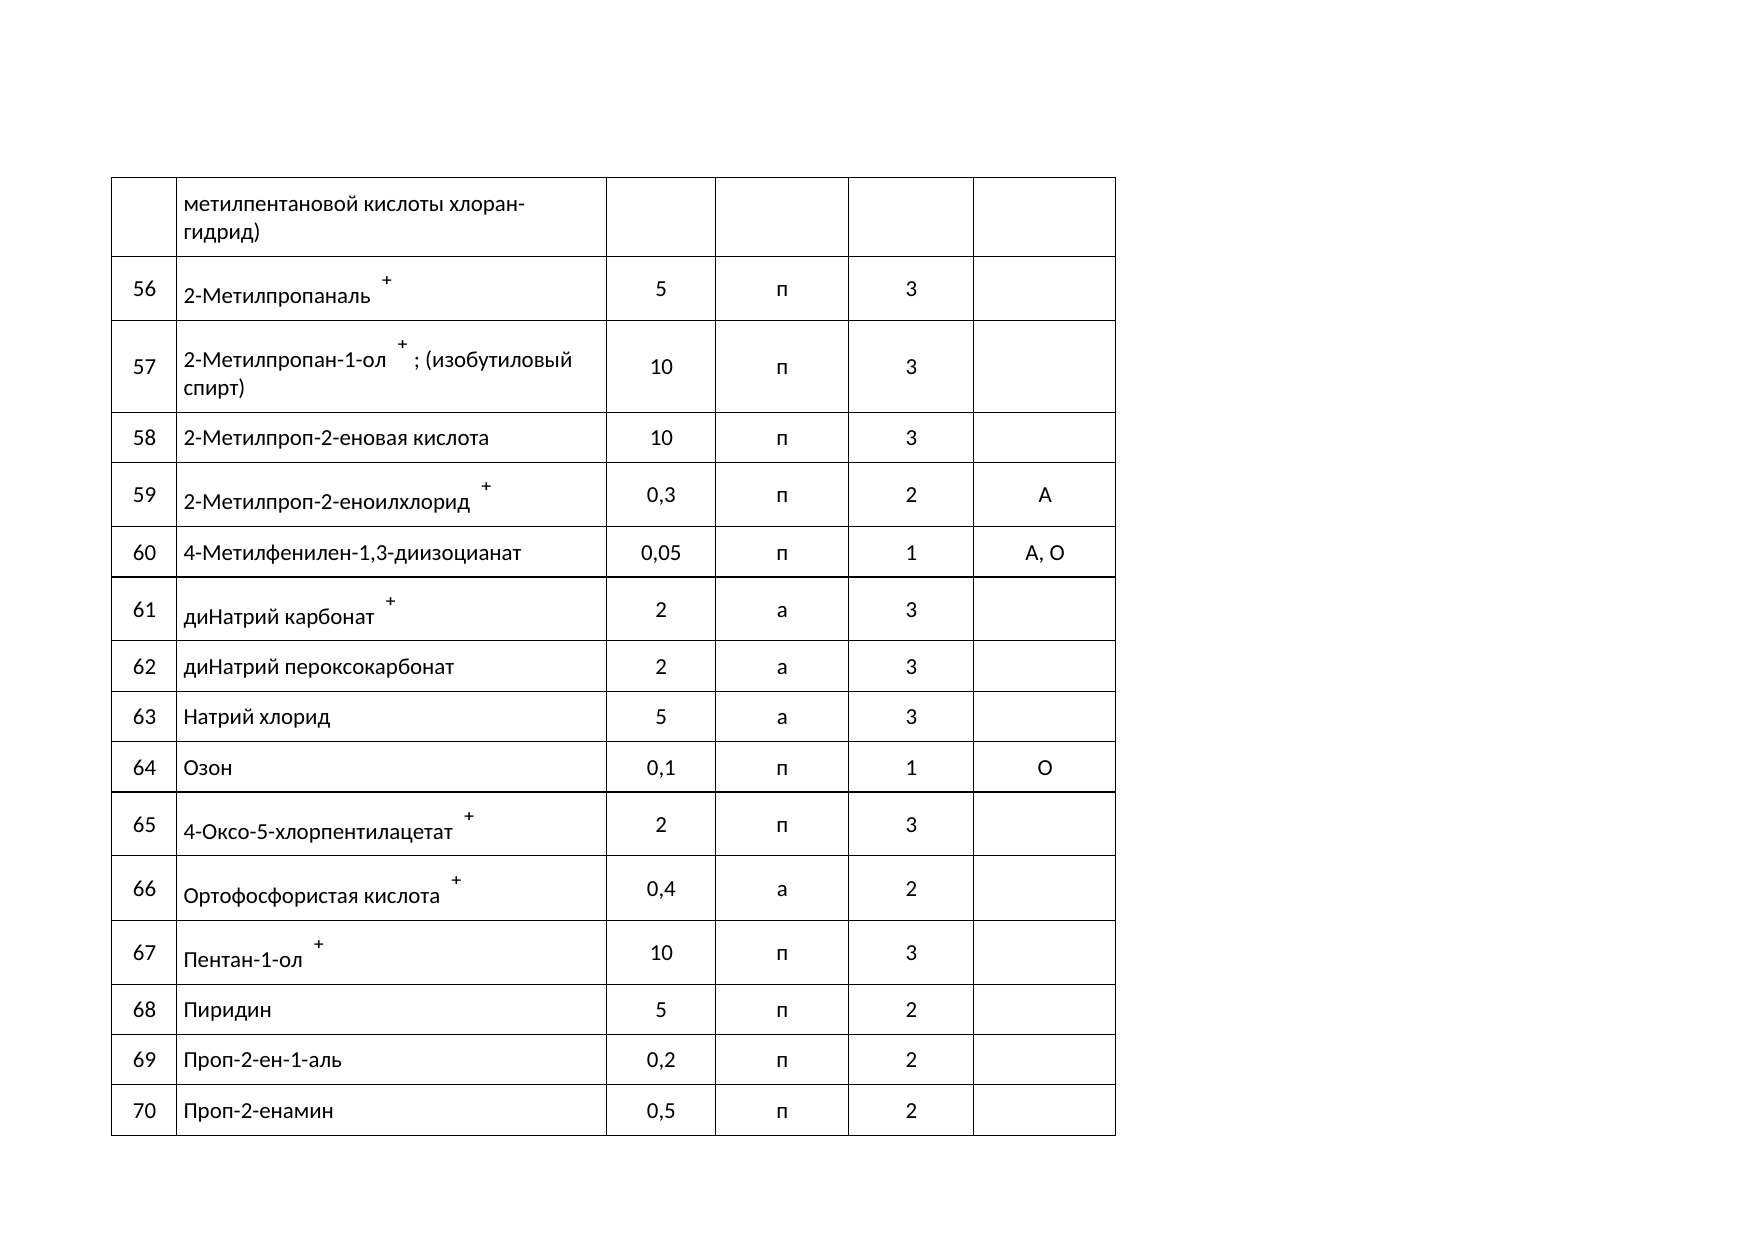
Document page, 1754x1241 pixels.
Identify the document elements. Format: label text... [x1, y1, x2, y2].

table_cell 58 [112, 413, 176, 462]
table_cell 3 [849, 921, 973, 983]
table_cell п [716, 463, 848, 526]
table_cell Пиридин [177, 985, 606, 1034]
table_cell 4-Оксо-5-хлорпентилацетат [177, 793, 606, 855]
table_cell 3 [849, 413, 973, 462]
table_cell 10 [607, 321, 715, 412]
table_cell 5 [607, 692, 715, 741]
table_cell [974, 856, 1115, 919]
table_cell 2-Метилпропаналь [177, 257, 606, 319]
table_cell Проп-2-ен-1-аль [177, 1035, 606, 1084]
table_cell 2-Метилпроп-2-еновая кислота [177, 413, 606, 462]
table_cell 55 [112, 178, 176, 256]
table_cell 60 [112, 527, 176, 576]
table_cell 65 [112, 793, 176, 855]
table_cell 2 [849, 1035, 973, 1084]
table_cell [177, 178, 606, 256]
table_cell [974, 257, 1115, 319]
table_cell 5 [607, 257, 715, 319]
table_cell 0,5 [607, 1085, 715, 1134]
table_cell 3 [849, 793, 973, 855]
table_cell [974, 692, 1115, 741]
table_cell 63 [112, 692, 176, 741]
table_cell п [716, 413, 848, 462]
table_cell п [716, 985, 848, 1034]
table_cell п [716, 1085, 848, 1134]
table_cell 56 [112, 257, 176, 319]
table_cell 1 [849, 527, 973, 576]
table_cell п [716, 921, 848, 983]
table_cell а [716, 641, 848, 691]
table_cell 0,4 [607, 856, 715, 919]
table_cell п [716, 527, 848, 576]
table_cell 2-Метилпроп-2-еноилхлорид [177, 463, 606, 526]
table_cell диНатрий пероксокарбонат [177, 641, 606, 691]
table_cell 4-Метилфенилен-1,3-диизоцианат [177, 527, 606, 576]
table_cell п [716, 1035, 848, 1084]
table_cell 57 [112, 321, 176, 412]
table_cell п [716, 321, 848, 412]
table_cell 2 [849, 463, 973, 526]
table_cell [974, 793, 1115, 855]
table_cell 1 [849, 742, 973, 791]
table_cell Озон [177, 742, 606, 791]
table_cell 61 [112, 578, 176, 640]
table_cell п [716, 793, 848, 855]
table_cell Натрий хлорид [177, 692, 606, 741]
table_cell [974, 921, 1115, 983]
table_cell 3 [849, 578, 973, 640]
table_cell 2 [849, 1085, 973, 1134]
table_cell 69 [112, 1035, 176, 1084]
table_cell [974, 178, 1115, 256]
table_cell 64 [112, 742, 176, 791]
table_cell [974, 985, 1115, 1034]
table_cell п [716, 742, 848, 791]
table_cell 59 [112, 463, 176, 526]
table_cell а [716, 692, 848, 741]
table_cell 70 [112, 1085, 176, 1134]
table_cell 0,3 [607, 463, 715, 526]
table_cell п [716, 257, 848, 319]
table_cell 2 [849, 985, 973, 1034]
table_cell 10 [607, 413, 715, 462]
table_cell а [716, 856, 848, 919]
table_cell Ортофосфористая кислота [177, 856, 606, 919]
table_cell а [716, 578, 848, 640]
table_cell 3 [849, 257, 973, 319]
table_cell [974, 1035, 1115, 1084]
table_cell 2 [607, 793, 715, 855]
table_cell O [974, 742, 1115, 791]
table_cell 3 [849, 641, 973, 691]
table_cell [974, 641, 1115, 691]
table_cell 0,2 [607, 1035, 715, 1084]
table_cell 2 [607, 578, 715, 640]
table_cell [974, 578, 1115, 640]
table_cell 3 [849, 321, 973, 412]
table_cell [974, 413, 1115, 462]
table_cell 2 [849, 856, 973, 919]
table_cell 10 [607, 921, 715, 983]
table_cell 3 [849, 692, 973, 741]
table_cell 2 [607, 641, 715, 691]
table_cell 68 [112, 985, 176, 1034]
table_cell 2-Метилпропан-1-ол ; (изобутиловый спирт) [177, 321, 606, 412]
table_cell A, O [974, 527, 1115, 576]
table_cell 0,1 [607, 742, 715, 791]
table_cell п [716, 178, 848, 256]
table_cell [974, 1085, 1115, 1134]
table_cell [974, 321, 1115, 412]
table_cell 67 [112, 921, 176, 983]
table_cell 5 [607, 985, 715, 1034]
table_cell 66 [112, 856, 176, 919]
table_cell 0,05 [607, 527, 715, 576]
table_cell 62 [112, 641, 176, 691]
table_cell 3 [849, 178, 973, 256]
table_cell A [974, 463, 1115, 526]
table_cell 3 [607, 178, 715, 256]
table_cell диНатрий карбонат [177, 578, 606, 640]
table_cell Проп-2-енамин [177, 1085, 606, 1134]
table_cell Пентан-1-ол [177, 921, 606, 983]
